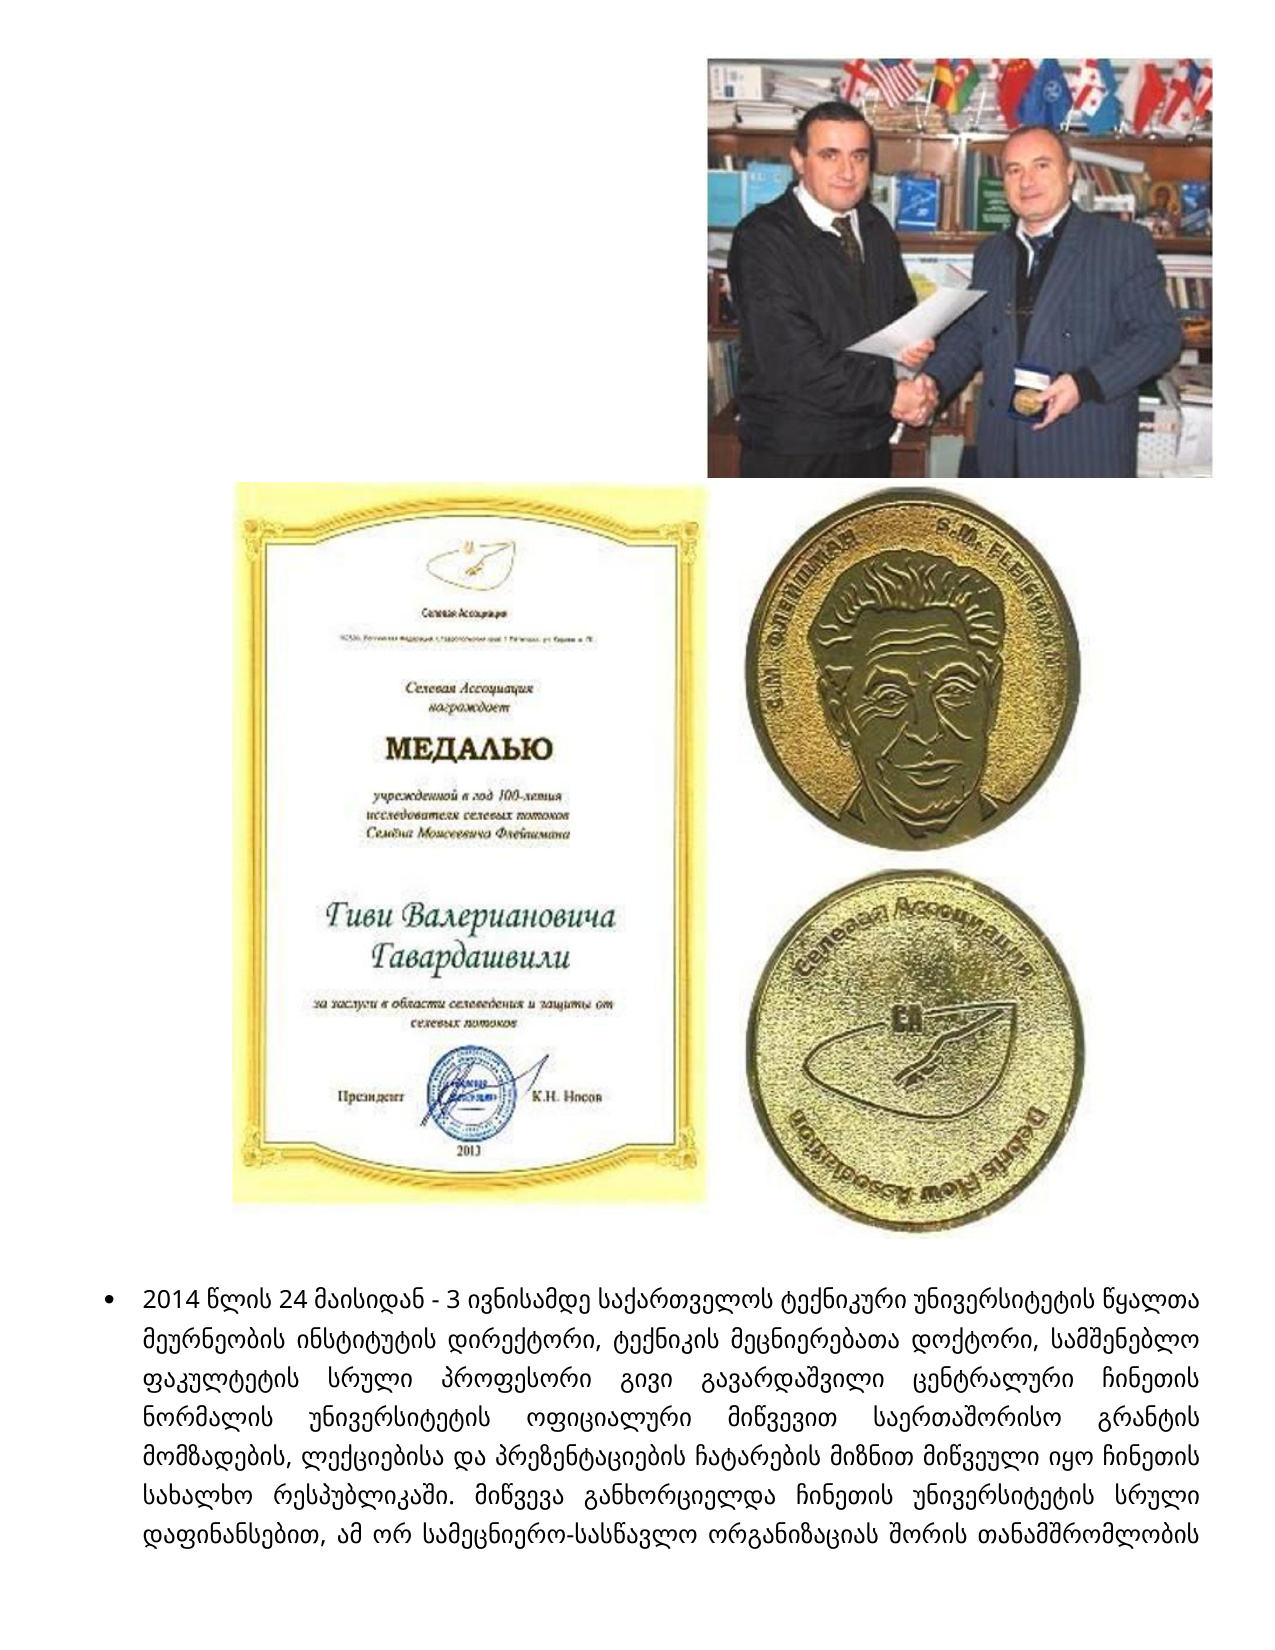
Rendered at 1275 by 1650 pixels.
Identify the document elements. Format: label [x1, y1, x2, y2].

picture [704, 55, 1214, 478]
list [105, 1282, 1200, 1551]
picture [232, 482, 1110, 1239]
